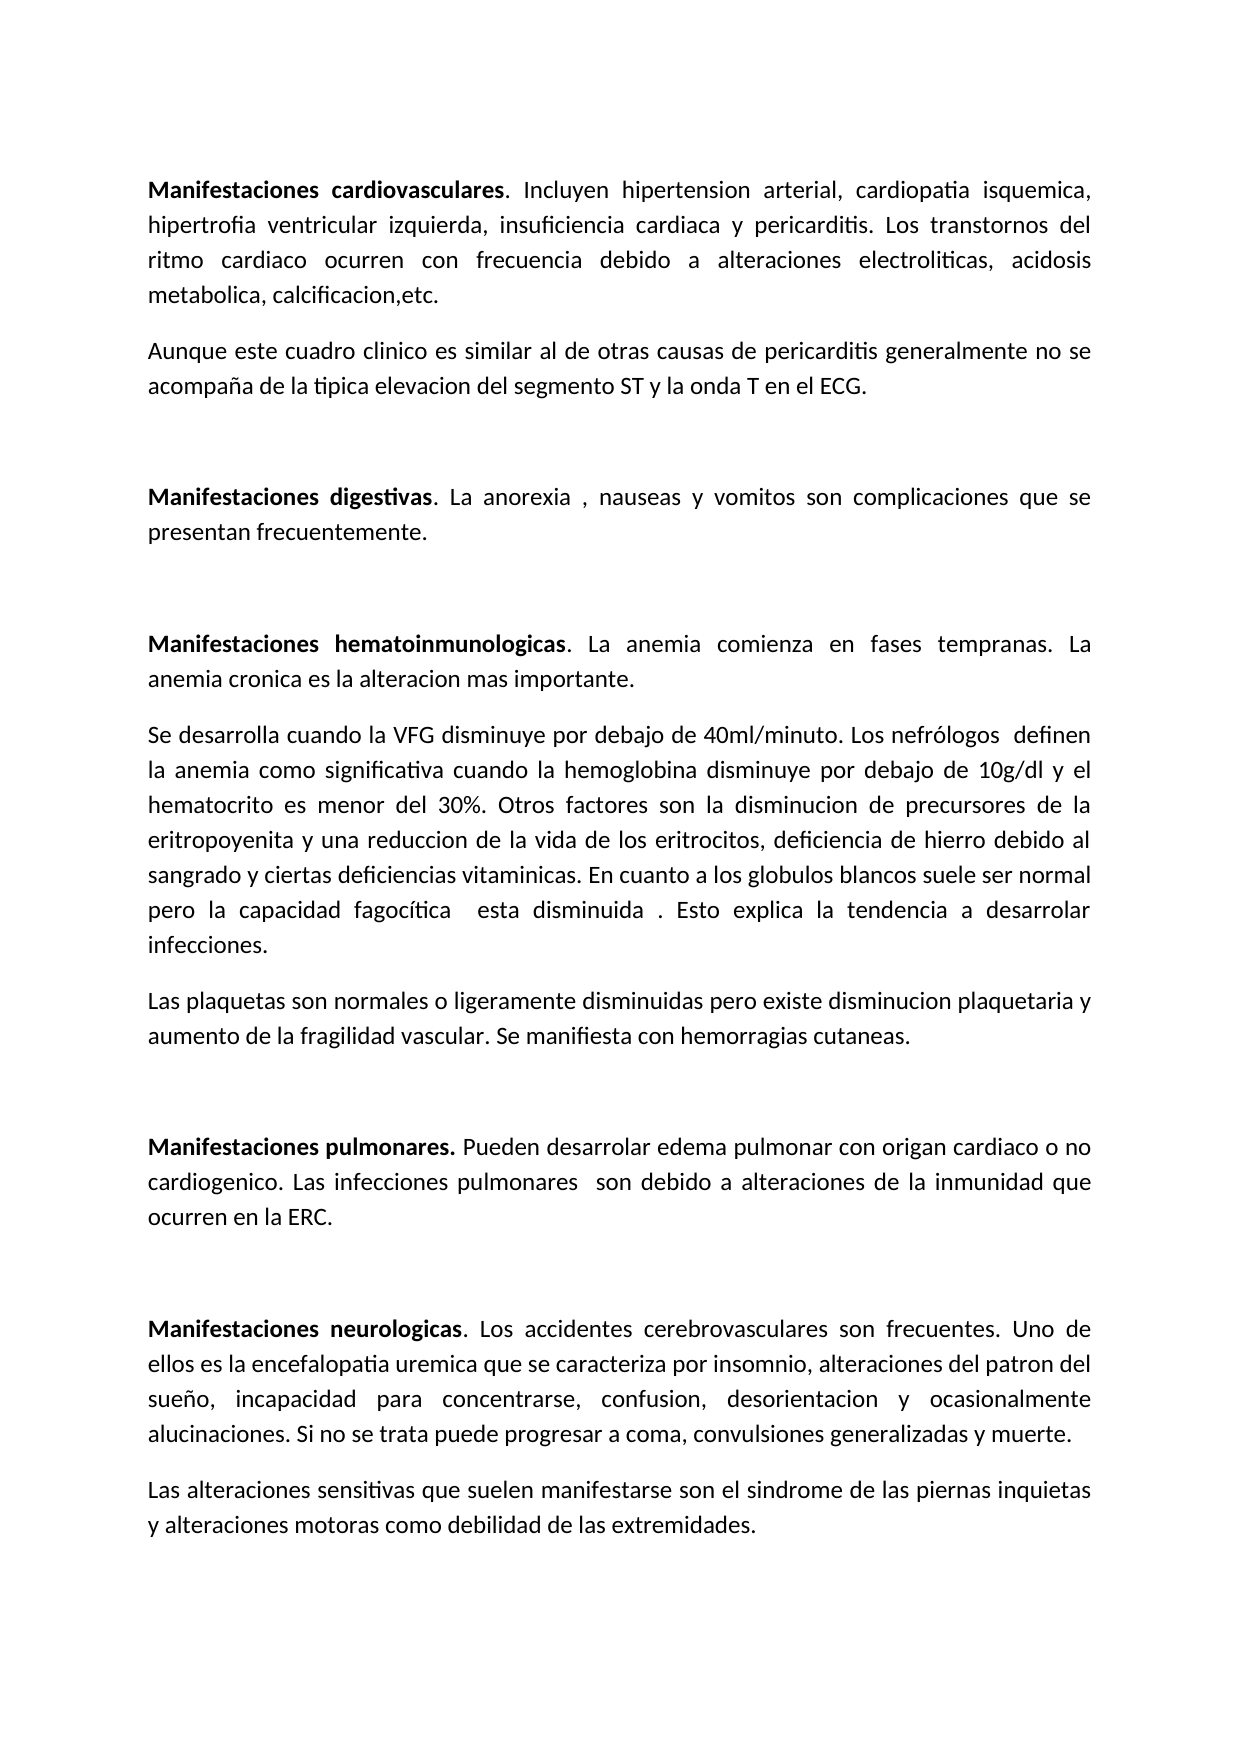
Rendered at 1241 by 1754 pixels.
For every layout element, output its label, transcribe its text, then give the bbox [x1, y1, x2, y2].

text Manifestaciones cardiovasculares. Incluyen hipertension arterial, cardiopatia isquemica, hipertrofia ventricular izquierda, insuficiencia cardiaca y pericarditis. Los transtornos del ritmo cardiaco ocurren con frecuencia debido a alteraciones electroliticas, acidosis metabolica, calcificacion,etc. [148, 174, 1092, 309]
text Manifestaciones pulmonares. Pueden desarrolar edema pulmonar con origan cardiaco o no cardiogenico. Las infecciones pulmonares son debido a alteraciones de la inmunidad que ocurren en la ERC. [148, 1131, 1092, 1232]
text Manifestaciones neurologicas. Los accidentes cerebrovasculares son frecuentes. Uno de ellos es la encefalopatia uremica que se caracteriza por insomnio, alteraciones del patron del sueño, incapacidad para concentrarse, confusion, desorientacion y ocasionalmente alucinaciones. Si no se trata puede progresar a coma, convulsiones generalizadas y muerte. [148, 1313, 1092, 1449]
text Las alteraciones sensitivas que suelen manifestarse son el sindrome de las piernas inquietas y alteraciones motoras como debilidad de las extremidades. [148, 1474, 1092, 1539]
text Se desarrolla cuando la VFG disminuye por debajo de 40ml/minuto. Los nefrólogos definen la anemia como significativa cuando la hemoglobina disminuye por debajo de 10g/dl y el hematocrito es menor del 30%. Otros factores son la disminucion de precursores de la eritropoyenita y una reduccion de la vida de los eritrocitos, deficiencia de hierro debido al sangrado y ciertas deficiencias vitaminicas. En cuanto a los globulos blancos suele ser normal pero la capacidad fagocítica esta disminuida . Esto explica la tendencia a desarrolar infecciones. [148, 719, 1092, 959]
text Manifestaciones hematoinmunologicas. La anemia comienza en fases tempranas. La anemia cronica es la alteracion mas importante. [148, 628, 1092, 694]
text Manifestaciones digestivas. La anorexia , nauseas y vomitos son complicaciones que se presentan frecuentemente. [148, 481, 1092, 547]
text Las plaquetas son normales o ligeramente disminuidas pero existe disminucion plaquetaria y aumento de la fragilidad vascular. Se manifiesta con hemorragias cutaneas. [148, 985, 1092, 1050]
text Aunque este cuadro clinico es similar al de otras causas de pericarditis generalmente no se acompaña de la tipica elevacion del segmento ST y la onda T en el ECG. [148, 335, 1092, 400]
